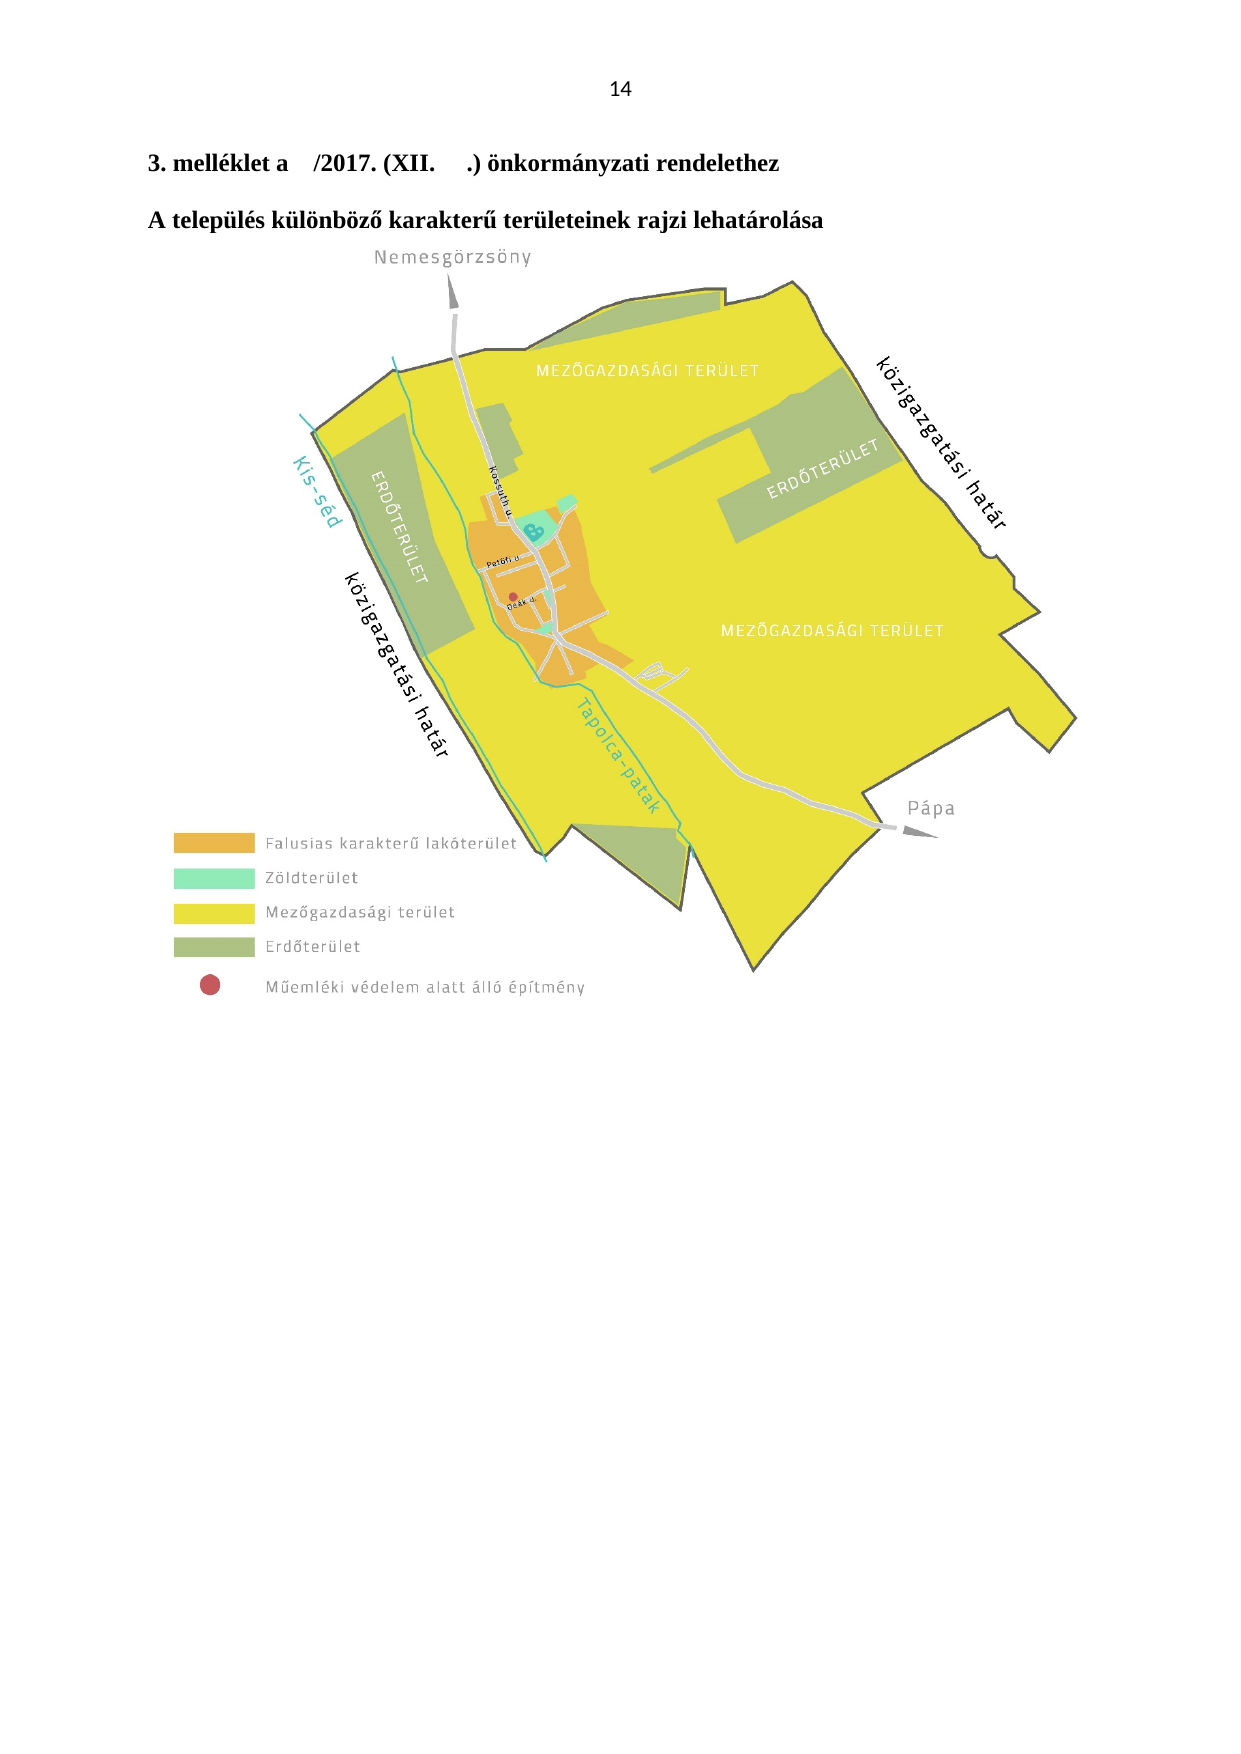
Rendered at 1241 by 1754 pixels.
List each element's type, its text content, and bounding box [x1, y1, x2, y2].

text 3. melléklet a /2017. (XII. .) önkormányzati rendelethez [148, 148, 1093, 176]
picture [147, 233, 1093, 1032]
text A település különböző karakterű területeinek rajzi lehatárolása [148, 205, 1093, 233]
